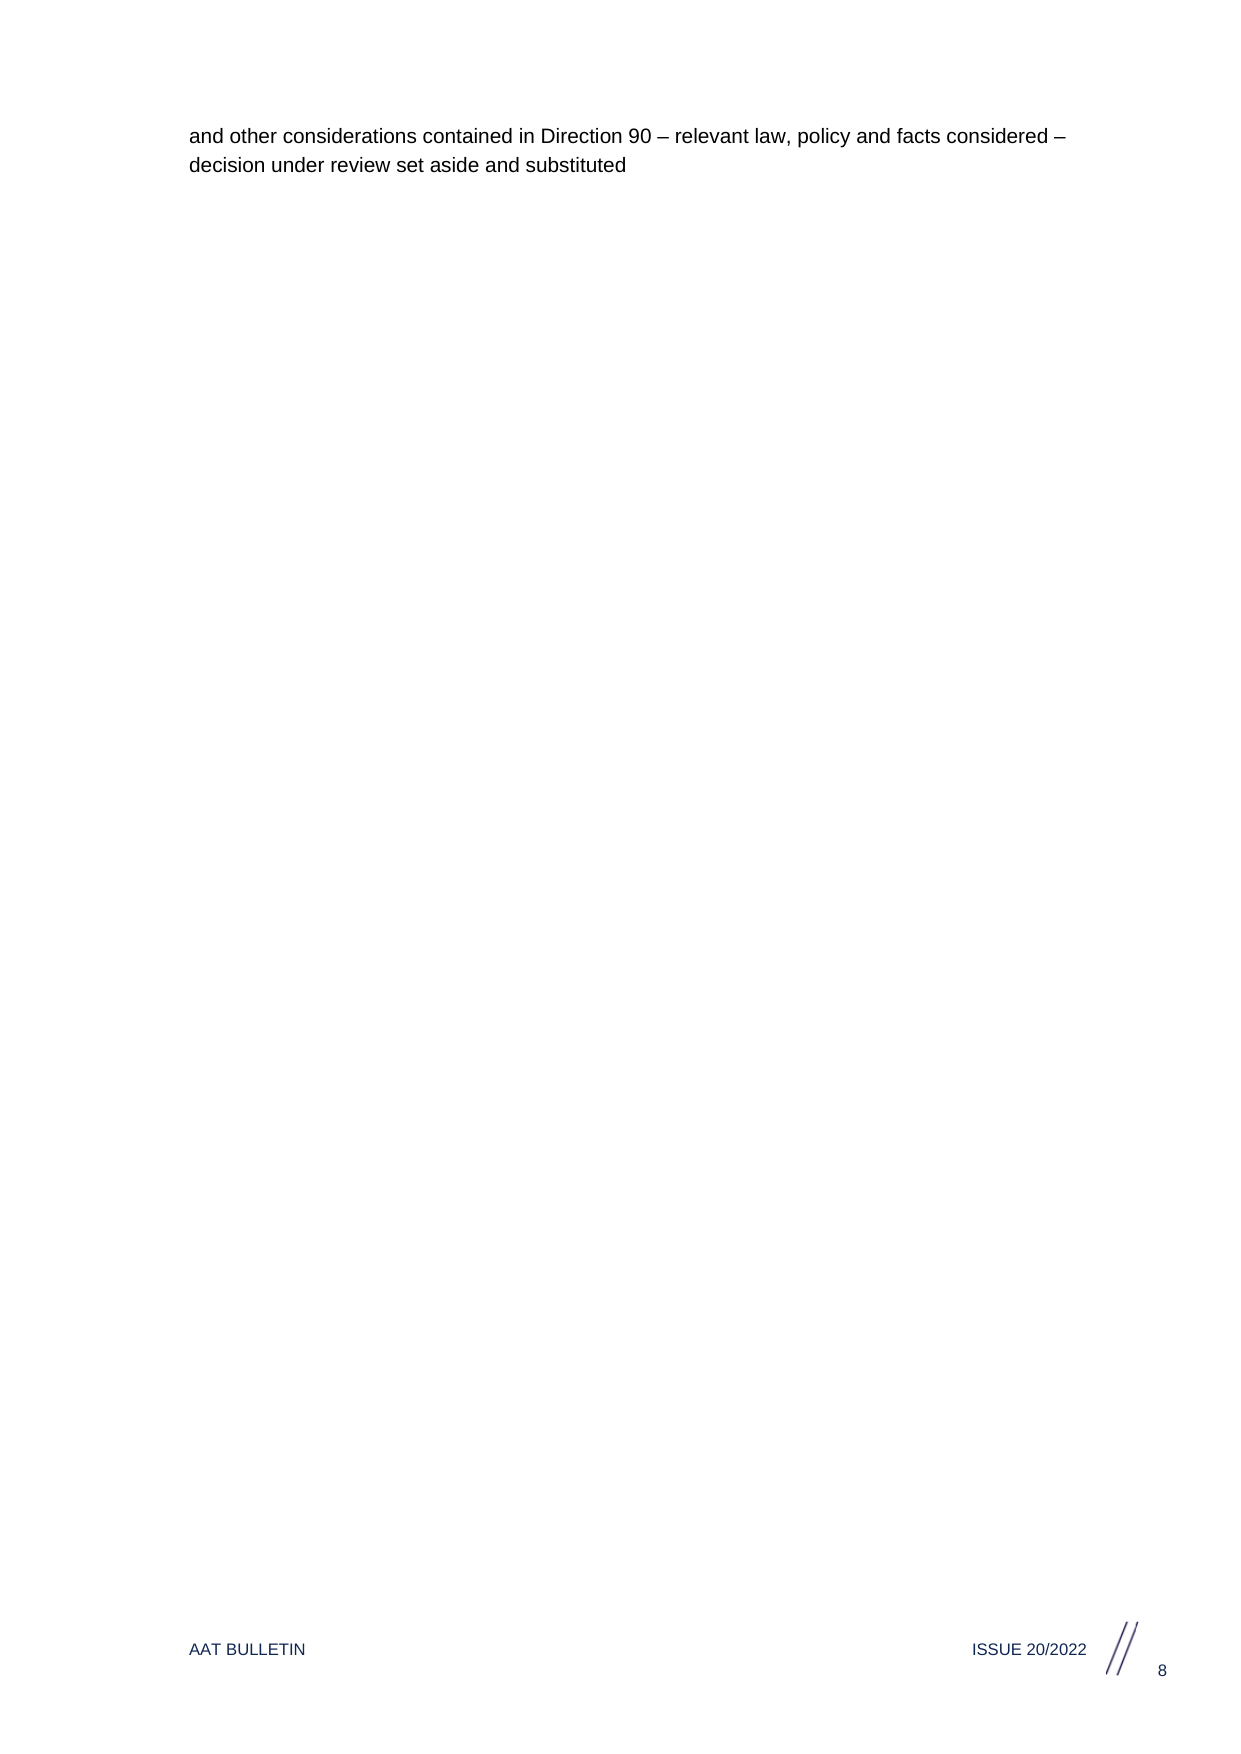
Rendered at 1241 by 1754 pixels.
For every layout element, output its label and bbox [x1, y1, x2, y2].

text [189, 118, 1122, 177]
picture [1105, 1621, 1139, 1676]
